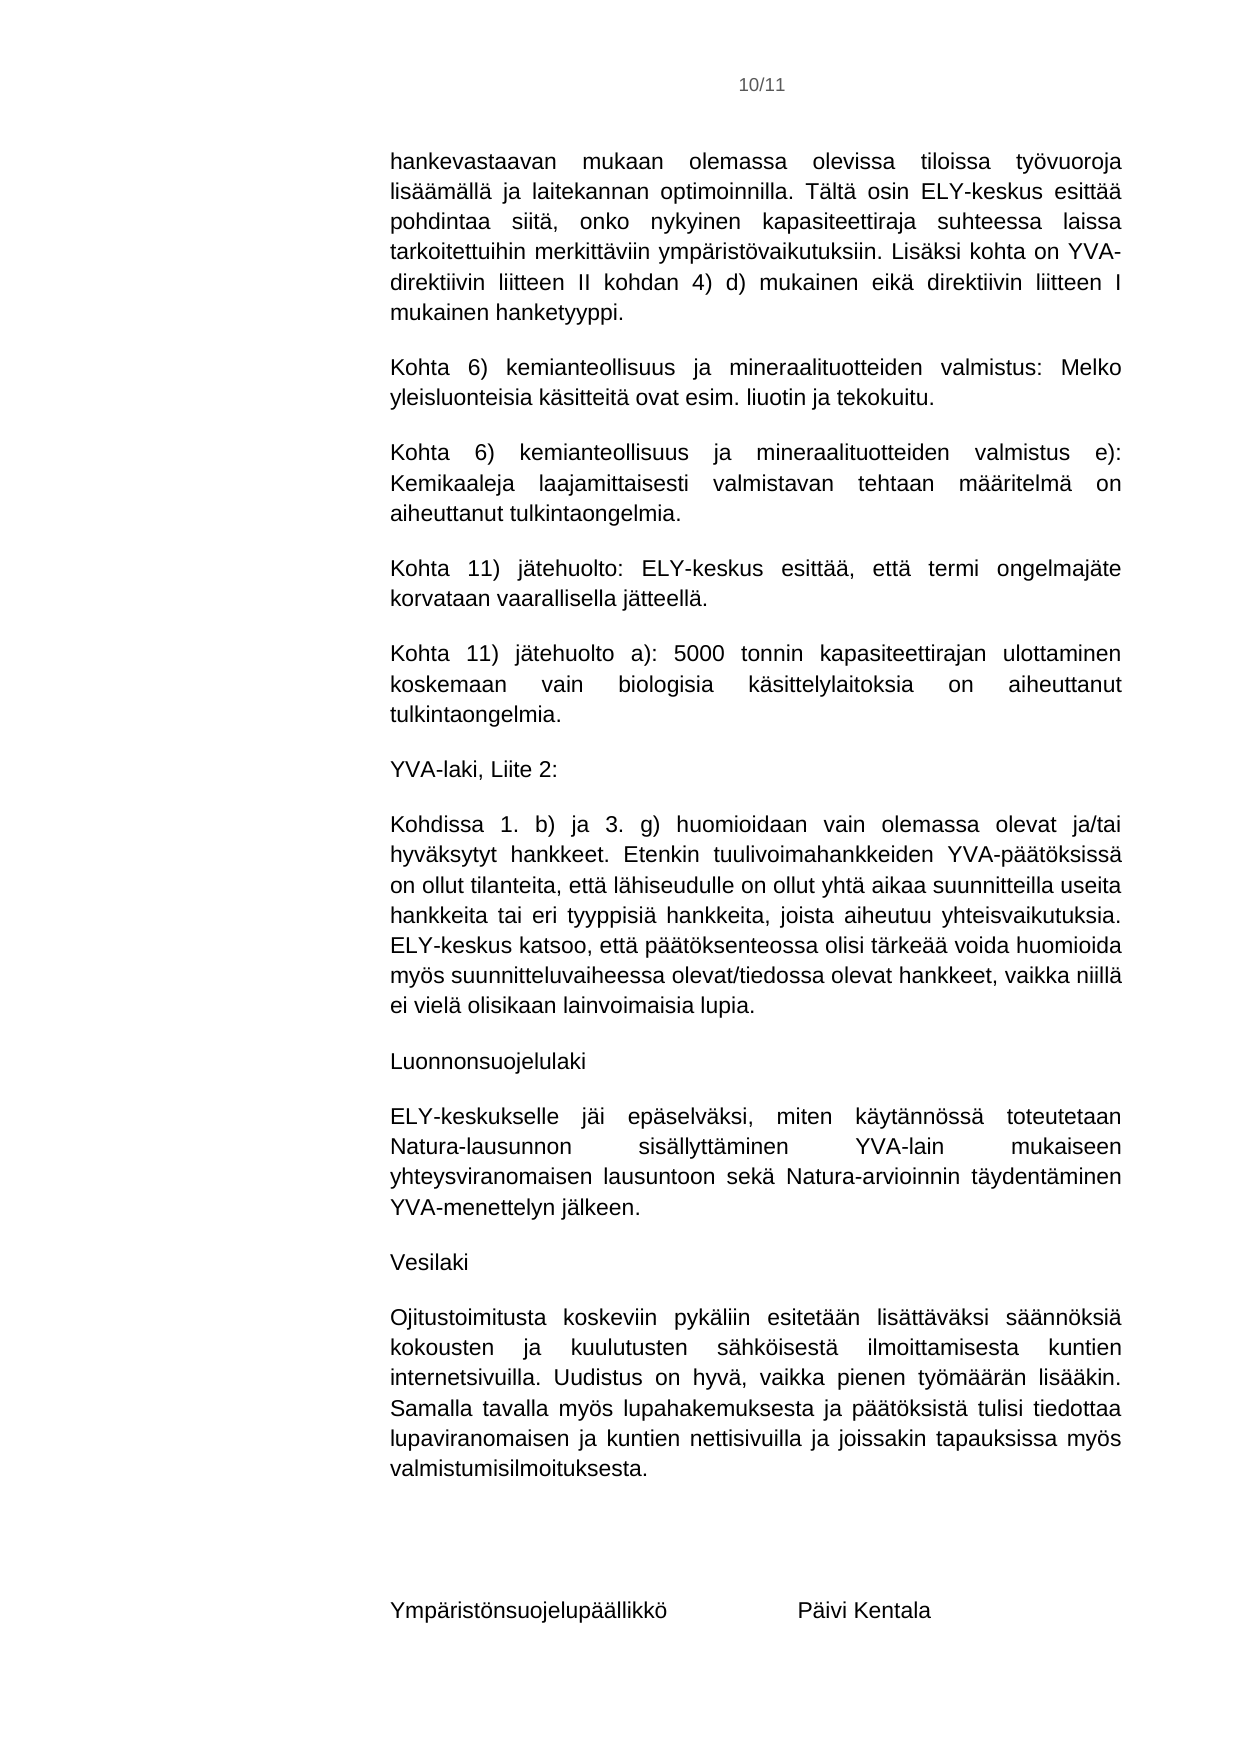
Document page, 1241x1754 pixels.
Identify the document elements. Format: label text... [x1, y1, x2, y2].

text Kohta 6) kemianteollisuus ja mineraalituotteiden valmistus: Melko yleisluonteisia käsitteitä ovat esim. liuotin ja tekokuitu. [390, 354, 1122, 411]
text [390, 148, 1122, 325]
text Vesilaki [390, 1249, 1122, 1275]
text YVA-laki, Liite 2: [390, 756, 1122, 782]
text Kohta 6) kemianteollisuus ja mineraalituotteiden valmistus e): Kemikaaleja laajamittaisesti valmistavan tehtaan määritelmä on aiheuttanut tulkintaongelmia. [390, 439, 1122, 526]
text Kohta 11) jätehuolto: ELY-keskus esittää, että termi ongelmajäte korvataan vaarallisella jätteellä. [390, 555, 1122, 612]
text Kohdissa 1. b) ja 3. g) huomioidaan vain olemassa olevat ja/tai hyväksytyt hankkeet. Etenkin tuulivoimahankkeiden YVA-päätöksissä on ollut tilanteita, että lähiseudulle on ollut yhtä aikaa suunnitteilla useita hankkeita tai eri tyyppisiä hankkeita, joista aiheutuu yhteisvaikutuksia. ELY-keskus katsoo, että päätöksenteossa olisi tärkeää voida huomioida myös suunnitteluvaiheessa olevat/tiedossa olevat hankkeet, vaikka niillä ei vielä olisikaan lainvoimaisia lupia. [390, 811, 1122, 1019]
text Ojitustoimitusta koskeviin pykäliin esitetään lisättäväksi säännöksiä kokousten ja kuulutusten sähköisestä ilmoittamisesta kuntien internetsivuilla. Uudistus on hyvä, vaikka pienen työmäärän lisääkin. Samalla tavalla myös lupahakemuksesta ja päätöksistä tulisi tiedottaa lupaviranomaisen ja kuntien nettisivuilla ja joissakin tapauksissa myös valmistumisilmoituksesta. [390, 1304, 1122, 1481]
text Ympäristönsuojelupäällikkö Päivi Kentala [390, 1597, 1122, 1623]
text Luonnonsuojelulaki [390, 1048, 1122, 1074]
text ELY-keskukselle jäi epäselväksi, miten käytännössä toteutetaan Natura-lausunnon sisällyttäminen YVA-lain mukaiseen yhteysviranomaisen lausuntoon sekä Natura-arvioinnin täydentäminen YVA-menettelyn jälkeen. [390, 1103, 1122, 1220]
text Kohta 11) jätehuolto a): 5000 tonnin kapasiteettirajan ulottaminen koskemaan vain biologisia käsittelylaitoksia on aiheuttanut tulkintaongelmia. [390, 640, 1122, 727]
